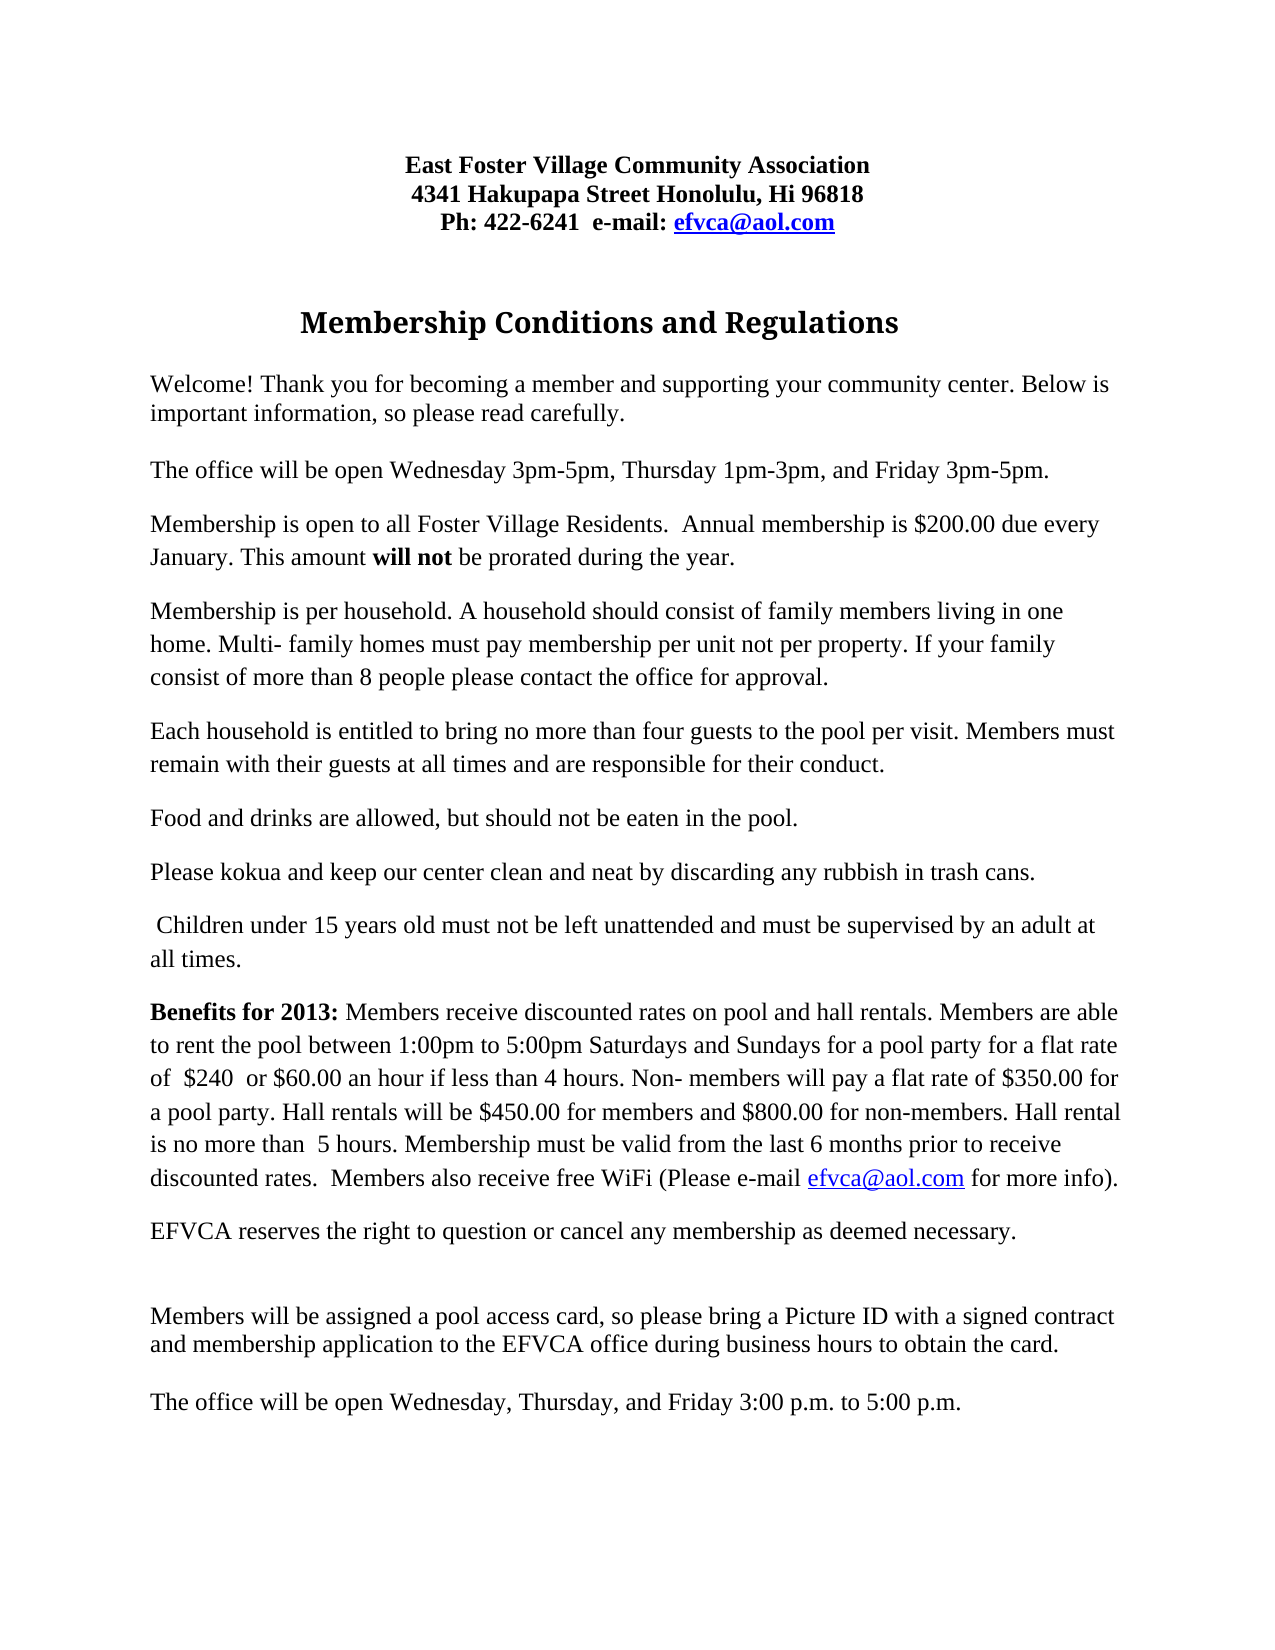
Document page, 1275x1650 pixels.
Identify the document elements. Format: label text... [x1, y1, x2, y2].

text Ph: 422-6241 e-mail: efvca@aol.com [150, 207, 1125, 236]
text Benefits for 2013: Members receive discounted rates on pool and hall rentals. Members are able to rent the pool between 1:00pm to 5:00pm Saturdays and Sundays for a pool party for a flat rate of $240 or $60.00 an hour if less than 4 hours. Non- members will pay a flat rate of $350.00 for a pool party. Hall rentals will be $450.00 for members and $800.00 for non-members. Hall rental is no more than 5 hours. Membership must be valid from the last 6 months prior to receive discounted rates. Members also receive free WiFi (Please e-mail efvca@aol.com for more info). [150, 997, 1125, 1191]
text Children under 15 years old must not be left unattended and must be supervised by an adult at all times. [150, 911, 1125, 972]
text EFVCA reserves the right to question or cancel any membership as deemed necessary. [150, 1216, 1125, 1245]
text and membership application to the EFVCA office during business hours to obtain the card. [150, 1329, 1125, 1358]
text The office will be open Wednesday, Thursday, and Friday 3:00 p.m. to 5:00 p.m. [150, 1387, 1125, 1416]
text Food and drinks are allowed, but should not be eaten in the pool. [150, 803, 1125, 832]
text Membership Conditions and Regulations [225, 303, 1125, 342]
text Welcome! Thank you for becoming a member and supporting your community center. Below is important information, so please read carefully. [150, 369, 1125, 427]
text Members will be assigned a pool access card, so please bring a Picture ID with a signed contract [150, 1301, 1125, 1329]
text Please kokua and keep our center clean and neat by discarding any rubbish in trash cans. [150, 857, 1125, 886]
text 4341 Hakupapa Street Honolulu, Hi 96818 [150, 179, 1125, 207]
text East Foster Village Community Association [150, 150, 1125, 179]
text Membership is per household. A household should consist of family members living in one home. Multi- family homes must pay membership per unit not per property. If your family consist of more than 8 people please contact the office for approval. [150, 596, 1125, 691]
text Each household is entitled to bring no more than four guests to the pool per visit. Members must remain with their guests at all times and are responsible for their conduct. [150, 716, 1125, 778]
text The office will be open Wednesday 3pm-5pm, Thursday 1pm-3pm, and Friday 3pm-5pm. [150, 455, 1125, 484]
text Membership is open to all Foster Village Residents. Annual membership is $200.00 due every January. This amount will not be prorated during the year. [150, 509, 1125, 571]
